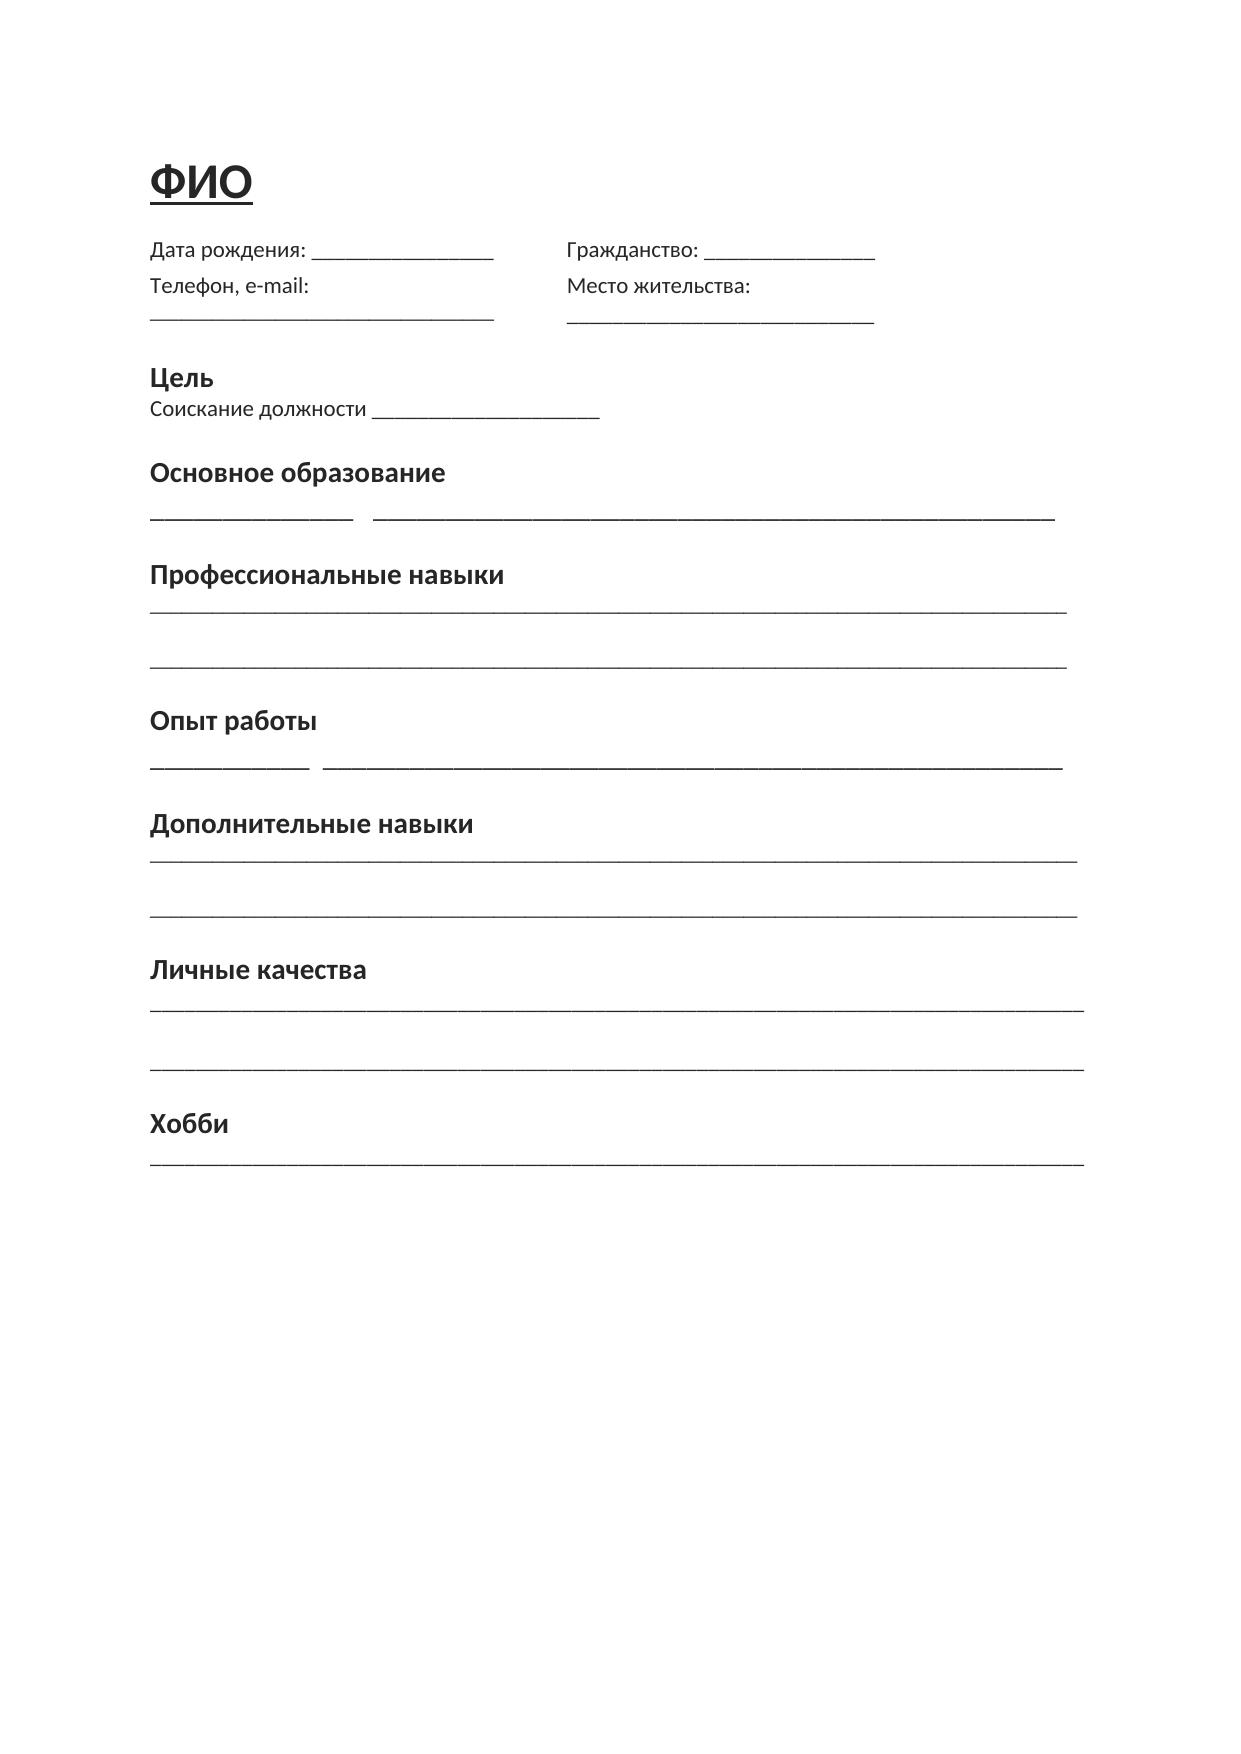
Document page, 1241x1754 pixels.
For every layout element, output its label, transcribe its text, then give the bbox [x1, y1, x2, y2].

table_header Дата рождения: ________________ [150, 235, 567, 271]
text Опыт работы [150, 702, 1090, 738]
text Цель Соискание должности ____________________ [150, 359, 1090, 422]
text Личные качества __________________________________________________________________________________ [150, 951, 1090, 1015]
table_header Гражданство: _______________ [567, 235, 983, 271]
text ___________ ___________________________________________________ [150, 738, 1090, 774]
text Основное образование [150, 454, 1090, 489]
table_cell Телефон, e-mail: _________________________________ [150, 271, 567, 327]
text _________________________________________________________________________________________ [150, 896, 1090, 920]
text Профессиональные навыки ________________________________________________________________________________________ [150, 556, 1090, 616]
subtitle ФИО [150, 150, 1090, 211]
text Хобби __________________________________________________________________________________ [150, 1105, 1090, 1169]
text ________________________________________________________________________________________ [150, 647, 1090, 671]
text ______________ _______________________________________________ [150, 489, 1090, 525]
text Дополнительные навыки _________________________________________________________________________________________ [150, 805, 1090, 864]
text __________________________________________________________________________________ [150, 1046, 1090, 1074]
table_cell Место жительства: ___________________________ [567, 271, 983, 327]
